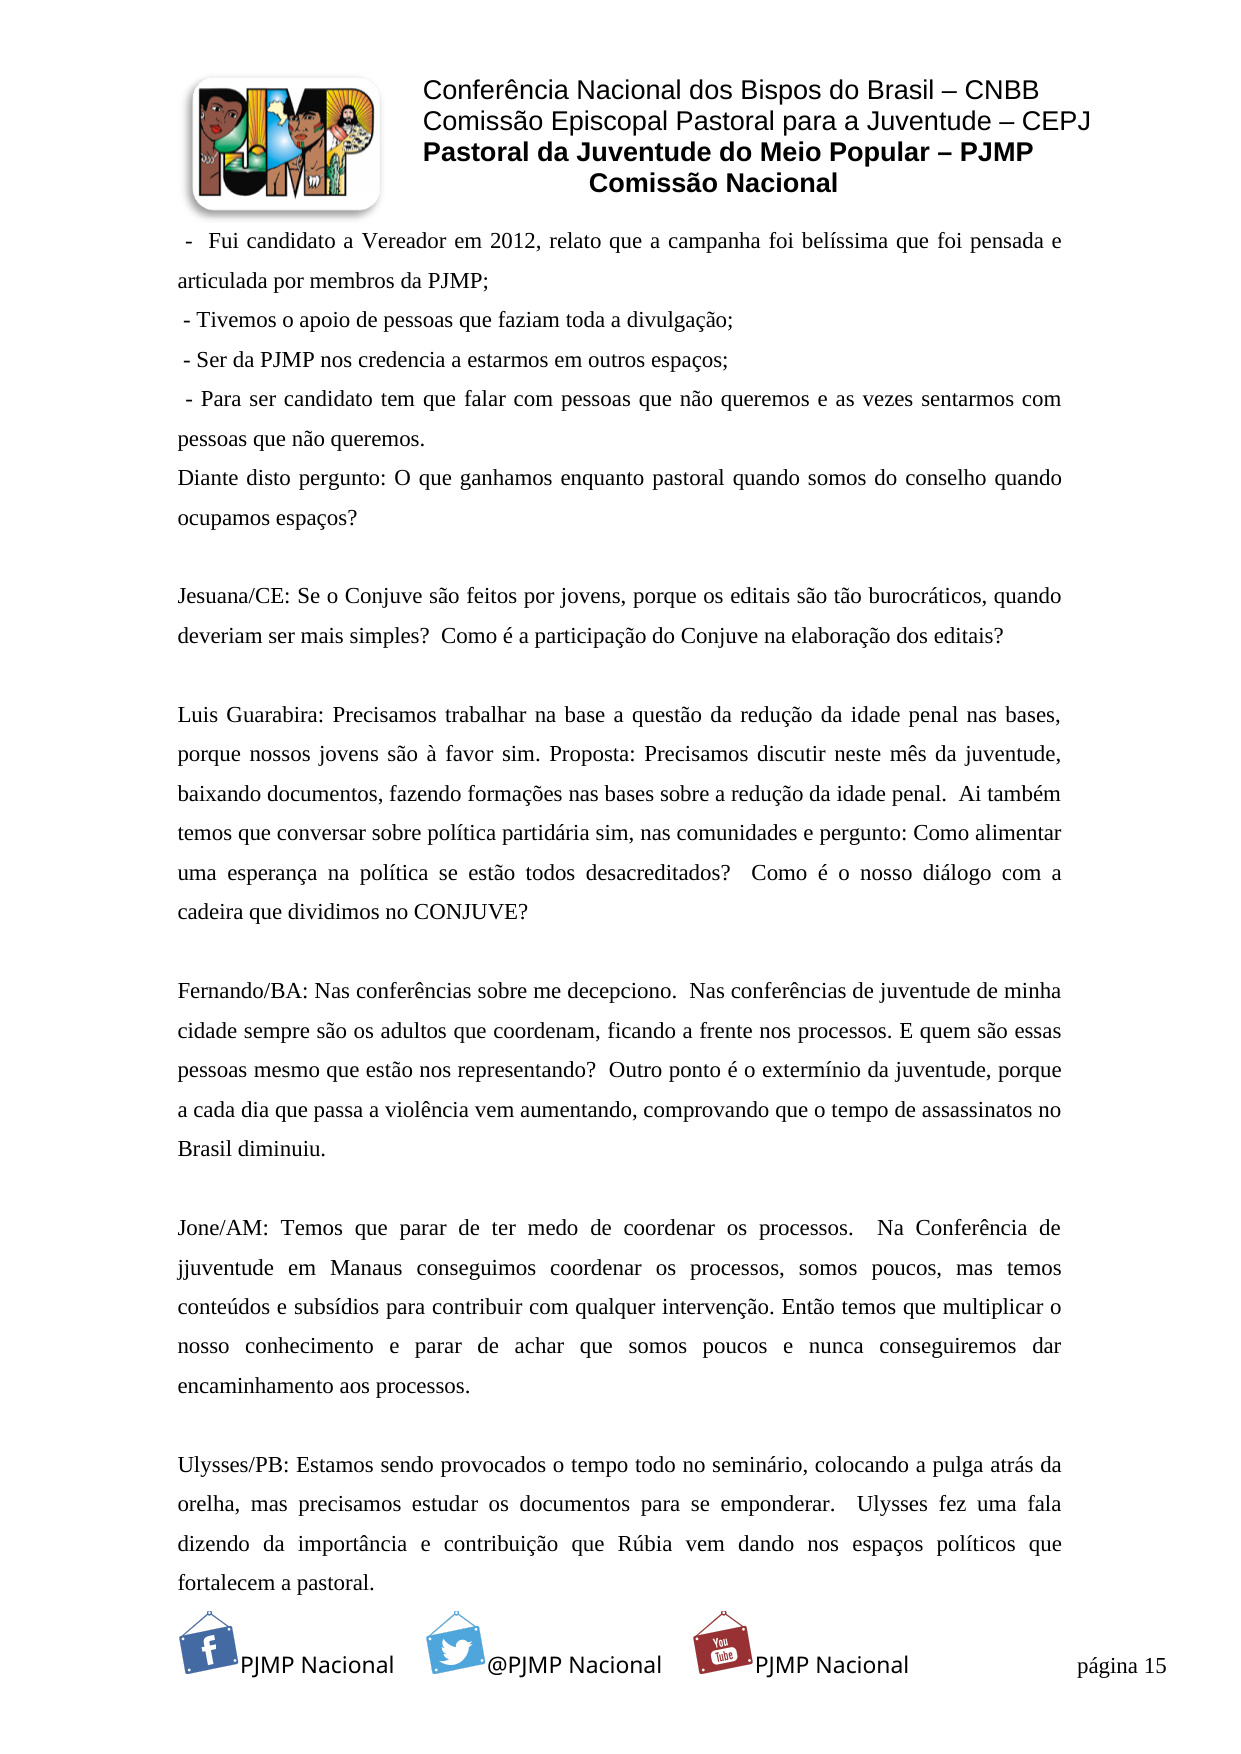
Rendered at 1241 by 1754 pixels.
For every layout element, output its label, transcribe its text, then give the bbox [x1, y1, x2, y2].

text Fernando/BA: Nas conferências sobre me decepciono. Nas conferências de juventude de minha cidade sempre são os adultos que coordenam, ficando a frente nos processos. E quem são essas pessoas mesmo que estão nos representando? Outro ponto é o extermínio da juventude, porque a cada dia que passa a violência vem aumentando, comprovando que o tempo de assassinatos no Brasil diminuiu. [177, 977, 1063, 1162]
text - Para ser candidato tem que falar com pessoas que não queremos e as vezes sentarmos com pessoas que não queremos. [177, 385, 1063, 451]
picture [424, 1611, 487, 1674]
text Diante disto pergunto: O que ganhamos enquanto pastoral quando somos do conselho quando ocupamos espaços? [177, 464, 1063, 530]
text - Fui candidato a Vereador em 2012, relato que a campanha foi belíssima que foi pensada e articulada por membros da PJMP; [177, 227, 1063, 293]
text Jone/AM: Temos que parar de ter medo de coordenar os processos. Na Conferência de jjuventude em Manaus conseguimos coordenar os processos, somos poucos, mas temos conteúdos e subsídios para contribuir com qualquer intervenção. Então temos que multiplicar o nosso conhecimento e parar de achar que somos poucos e nunca conseguiremos dar encaminhamento aos processos. [177, 1214, 1063, 1398]
picture [177, 1611, 240, 1674]
text - Tivemos o apoio de pessoas que faziam toda a divulgação; [177, 306, 1063, 332]
picture [692, 1611, 755, 1674]
picture [177, 73, 387, 223]
text Jesuana/CE: Se o Conjuve são feitos por jovens, porque os editais são tão burocráticos, quando deveriam ser mais simples? Como é a participação do Conjuve na elaboração dos editais? [177, 582, 1063, 648]
text Luis Guarabira: Precisamos trabalhar na base a questão da redução da idade penal nas bases, porque nossos jovens são à favor sim. Proposta: Precisamos discutir neste mês da juventude, baixando documentos, fazendo formações nas bases sobre a redução da idade penal. Ai também temos que conversar sobre política partidária sim, nas comunidades e pergunto: Como alimentar uma esperança na política se estão todos desacreditados? Como é o nosso diálogo com a cadeira que dividimos no CONJUVE? [177, 701, 1063, 925]
text - Ser da PJMP nos credencia a estarmos em outros espaços; [177, 346, 1063, 372]
text Ulysses/PB: Estamos sendo provocados o tempo todo no seminário, colocando a pulga atrás da orelha, mas precisamos estudar os documentos para se emponderar. Ulysses fez uma fala dizendo da importância e contribuição que Rúbia vem dando nos espaços políticos que fortalecem a pastoral. [177, 1451, 1063, 1596]
